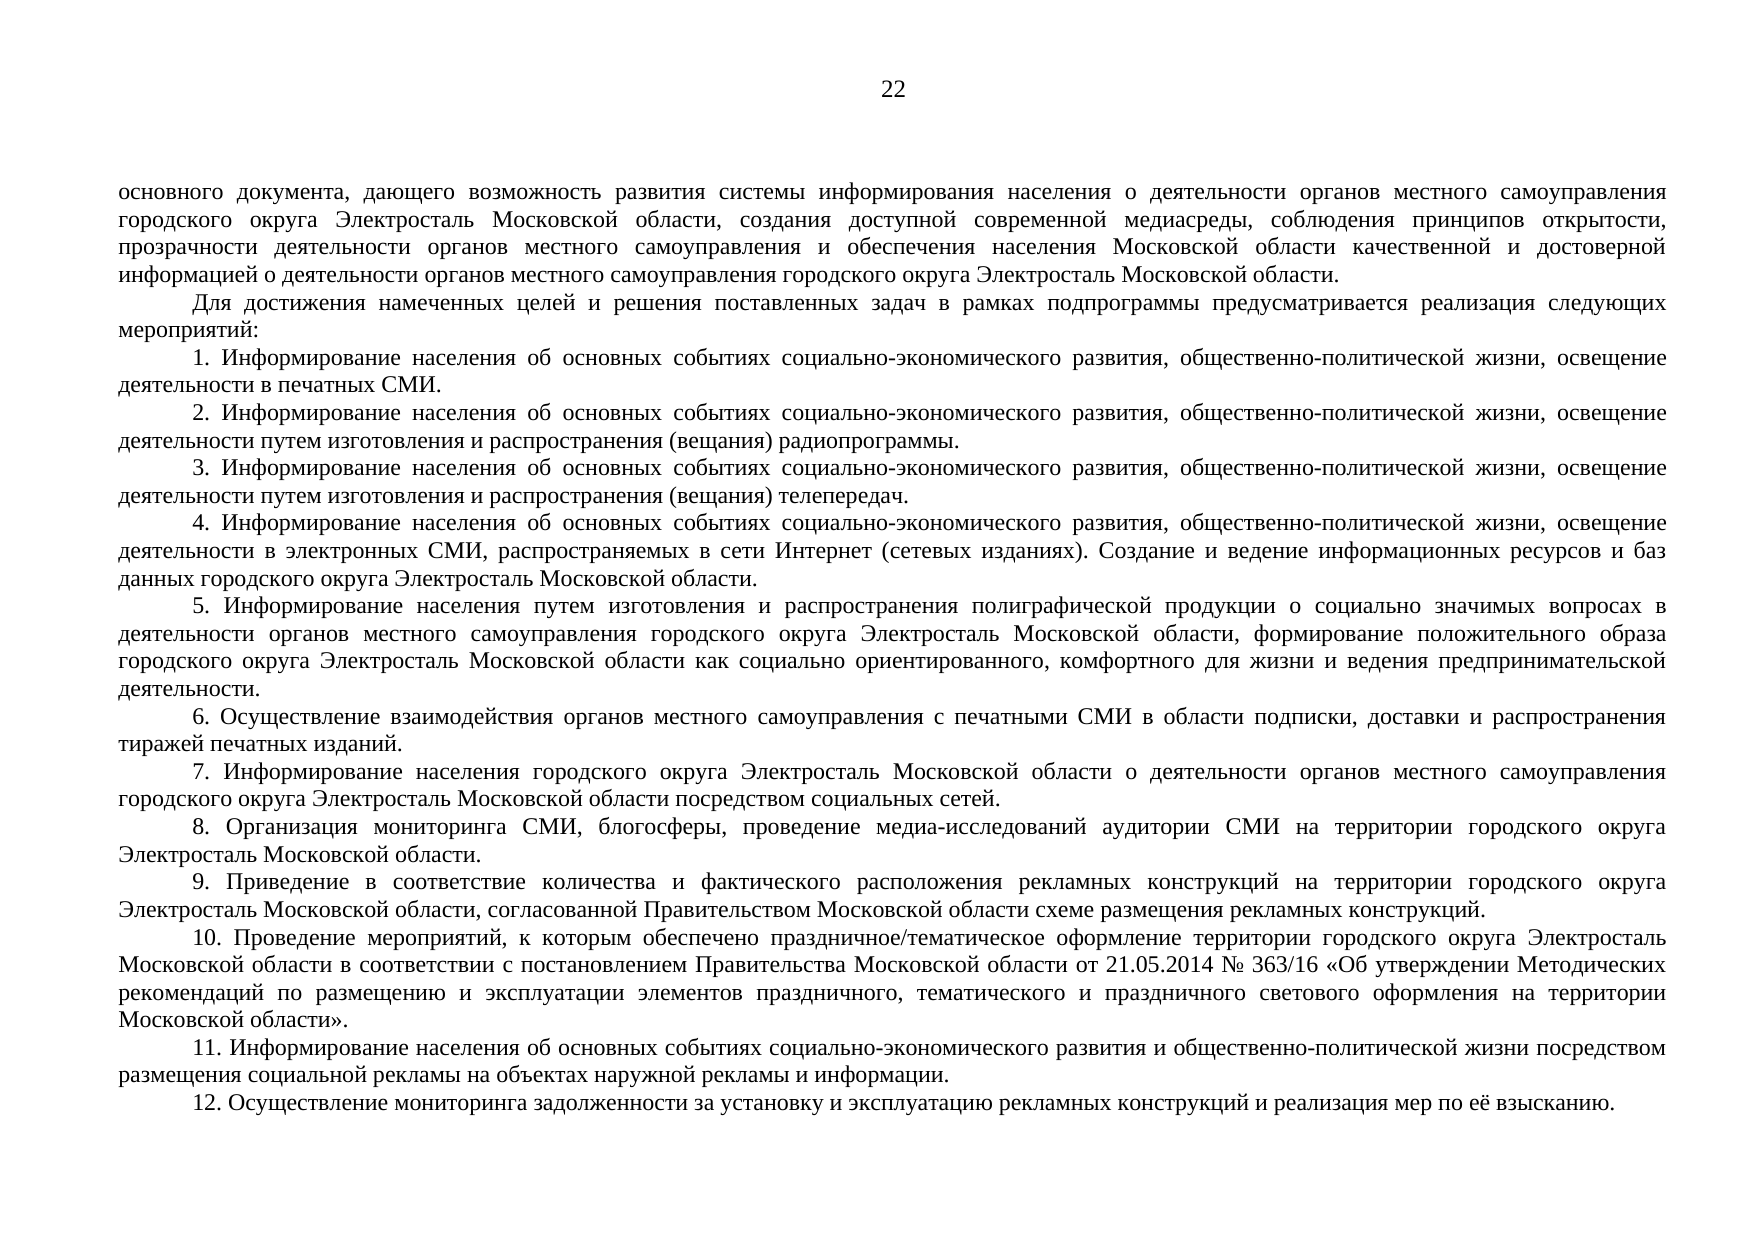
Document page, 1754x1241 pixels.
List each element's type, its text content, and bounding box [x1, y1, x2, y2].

text 5. Информирование населения путем изготовления и распространения полиграфической продукции о социально значимых вопросах в деятельности органов местного самоуправления городского округа Электросталь Московской области, формирование положительного образа городского округа Электросталь Московской области как социально ориентированного, комфортного для жизни и ведения предпринимательской деятельности. [118, 591, 1668, 702]
text 11. Информирование населения об основных событиях социально-экономического развития и общественно-политической жизни посредством размещения социальной рекламы на объектах наружной рекламы и информации. [118, 1033, 1668, 1088]
text 12. Осуществление мониторинга задолженности за установку и эксплуатацию рекламных конструкций и реализация мер по её взысканию. [118, 1088, 1668, 1116]
text 10. Проведение мероприятий, к которым обеспечено праздничное/тематическое оформление территории городского округа Электросталь Московской области в соответствии с постановлением Правительства Московской области от 21.05.2014 № 363/16 «Об утверждении Методических рекомендаций по размещению и эксплуатации элементов праздничного, тематического и праздничного светового оформления на территории Московской области». [118, 922, 1668, 1033]
text 8. Организация мониторинга СМИ, блогосферы, проведение медиа-исследований аудитории СМИ на территории городского округа Электросталь Московской области. [118, 812, 1668, 867]
text 3. Информирование населения об основных событиях социально-экономического развития, общественно-политической жизни, освещение деятельности путем изготовления и распространения (вещания) телепередач. [118, 453, 1668, 508]
text 6. Осуществление взаимодействия органов местного самоуправления с печатными СМИ в области подписки, доставки и распространения тиражей печатных изданий. [118, 702, 1668, 757]
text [118, 177, 1668, 288]
text 7. Информирование населения городского округа Электросталь Московской области о деятельности органов местного самоуправления городского округа Электросталь Московской области посредством социальных сетей. [118, 757, 1668, 812]
text 9. Приведение в соответствие количества и фактического расположения рекламных конструкций на территории городского округа Электросталь Московской области, согласованной Правительством Московской области схеме размещения рекламных конструкций. [118, 867, 1668, 922]
text 1. Информирование населения об основных событиях социально-экономического развития, общественно-политической жизни, освещение деятельности в печатных СМИ. [118, 343, 1668, 398]
text 4. Информирование населения об основных событиях социально-экономического развития, общественно-политической жизни, освещение деятельности в электронных СМИ, распространяемых в сети Интернет (сетевых изданиях). Создание и ведение информационных ресурсов и баз данных городского округа Электросталь Московской области. [118, 508, 1668, 591]
text 2. Информирование населения об основных событиях социально-экономического развития, общественно-политической жизни, освещение деятельности путем изготовления и распространения (вещания) радиопрограммы. [118, 398, 1668, 453]
text Для достижения намеченных целей и решения поставленных задач в рамках подпрограммы предусматривается реализация следующих мероприятий: [118, 288, 1668, 343]
